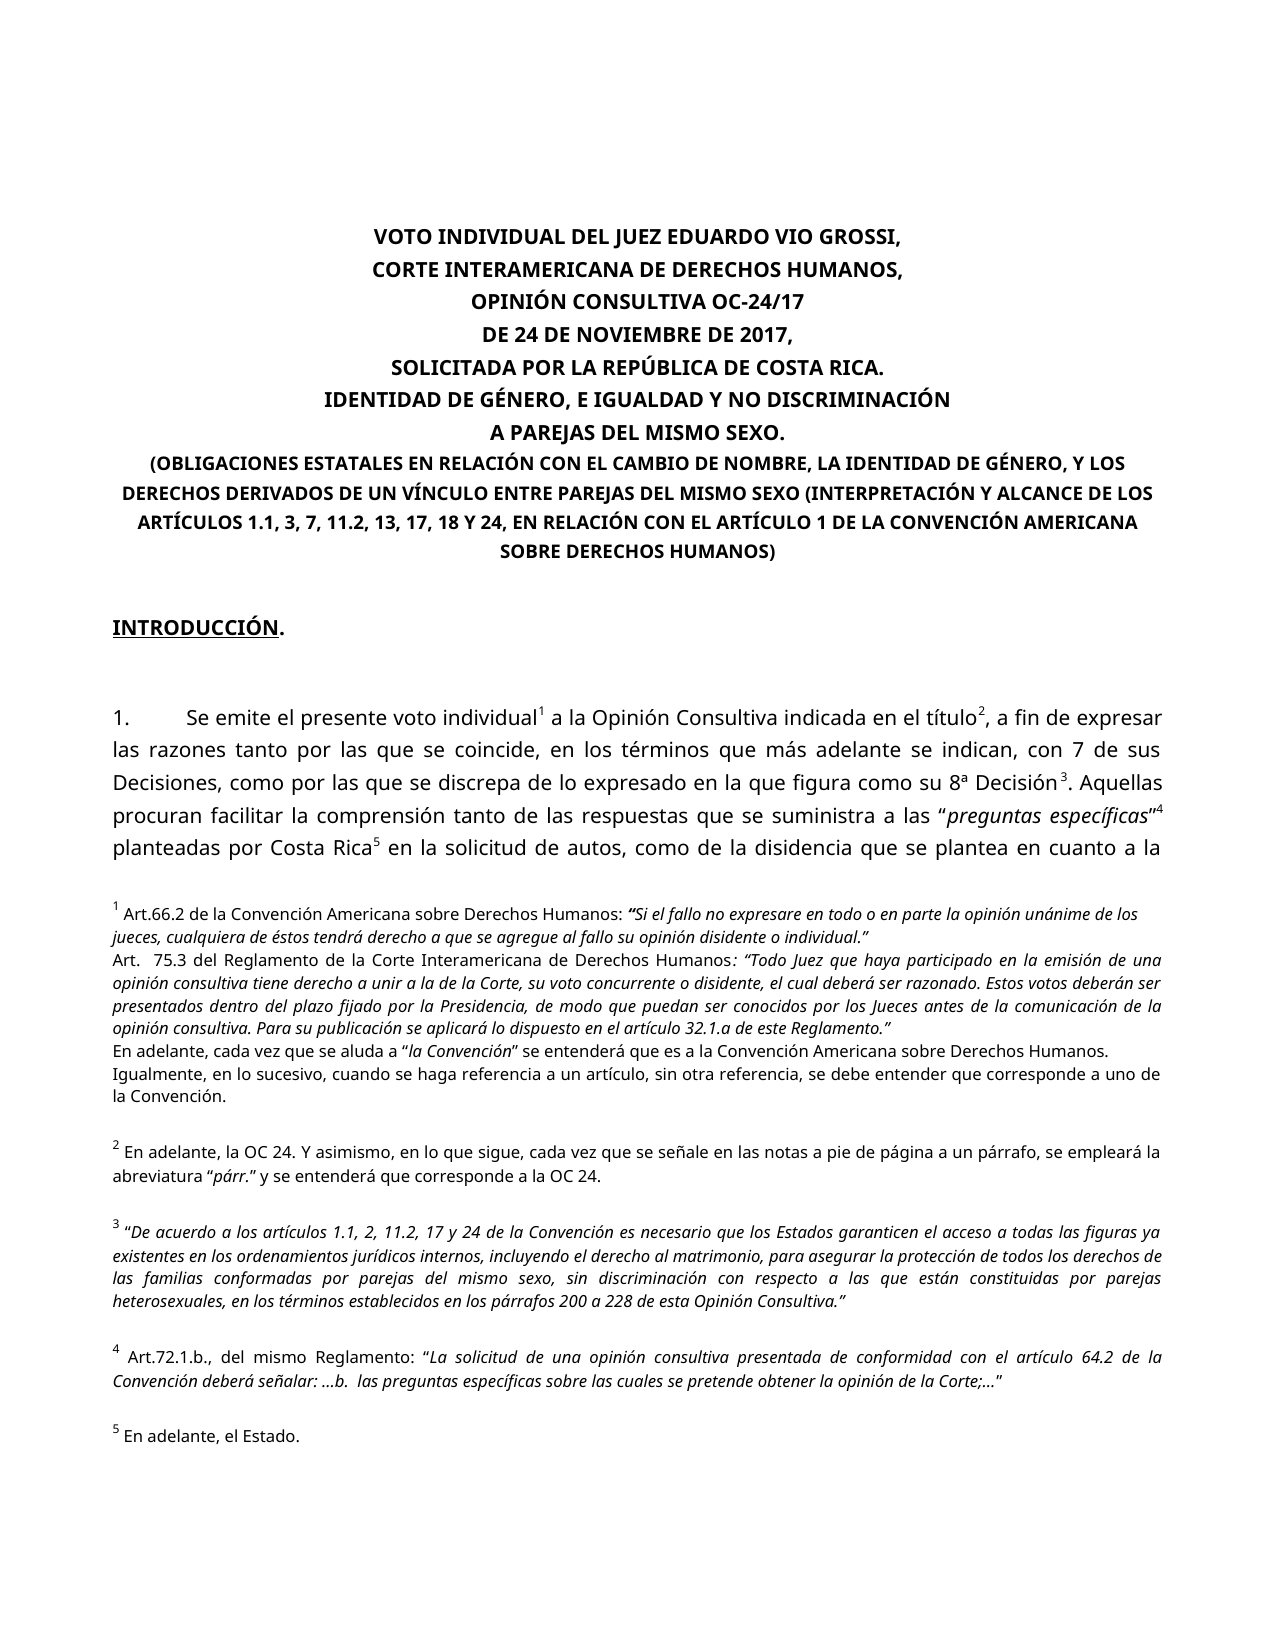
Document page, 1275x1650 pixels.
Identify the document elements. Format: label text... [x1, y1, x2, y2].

list Se emite el presente voto individual a la Opinión Consultiva indicada en el título, a fin de expresar las razones tanto por las que se coincide, en los términos que más adelante se indican, con 7 de sus Decisiones, como por las que se discrepa de lo expresado en la que figura como su 8ª Decisión. Aquellas procuran facilitar la comprensión tanto de las respuestas que se suministra a las “preguntas específicas” planteadas por Costa Rica en la solicitud de autos, como de la disidencia que se plantea en cuanto a la mencionada 8ª decisión. Adicionalmente, se aprovecha esta oportunidad para señalar los motivos por los que se coincide en la alusión que en la OC 24 se hace al control de convencionalidad. [112, 703, 1163, 862]
text IDENTIDAD DE GÉNERO, E igualdad Y NO DISCRIMINACIÓN [112, 385, 1163, 414]
text Opinión Consultiva OC-24/17 [112, 287, 1163, 316]
text VOTO INDIVIDUAL DEL JUEZ EDUARDO VIO GROSSI, [112, 222, 1163, 251]
text Corte Interamericana de Derechos Humanos, [112, 255, 1163, 283]
text de 24 de NOVIEMBRE de 2017, [112, 320, 1163, 348]
text Solicitada por la República de COSTA RICA. [112, 353, 1163, 381]
text (OBLIGACIONES ESTATALES EN RELACIÓN CON EL CAMBIO DE NOMBRE, LA IDENTIDAD DE GÉNERO, Y LOS DERECHOS DERIVADOS DE UN VÍNCULO ENTRE PAREJAS DEL MISMO SEXO (INTERPRETACIÓN Y ALCANCE DE LOS ARTÍCULOS 1.1, 3, 7, 11.2, 13, 17, 18 Y 24, EN RELACIÓN CON EL ARTÍCULO 1 DE LA CONVENCIÓN AMERICANA SOBRE DERECHOS HUMANOS) [112, 451, 1163, 564]
text A PAREJAS DEL MISMO SEXO. [112, 418, 1163, 446]
text INTRODUCCIÓN. [112, 613, 1163, 641]
